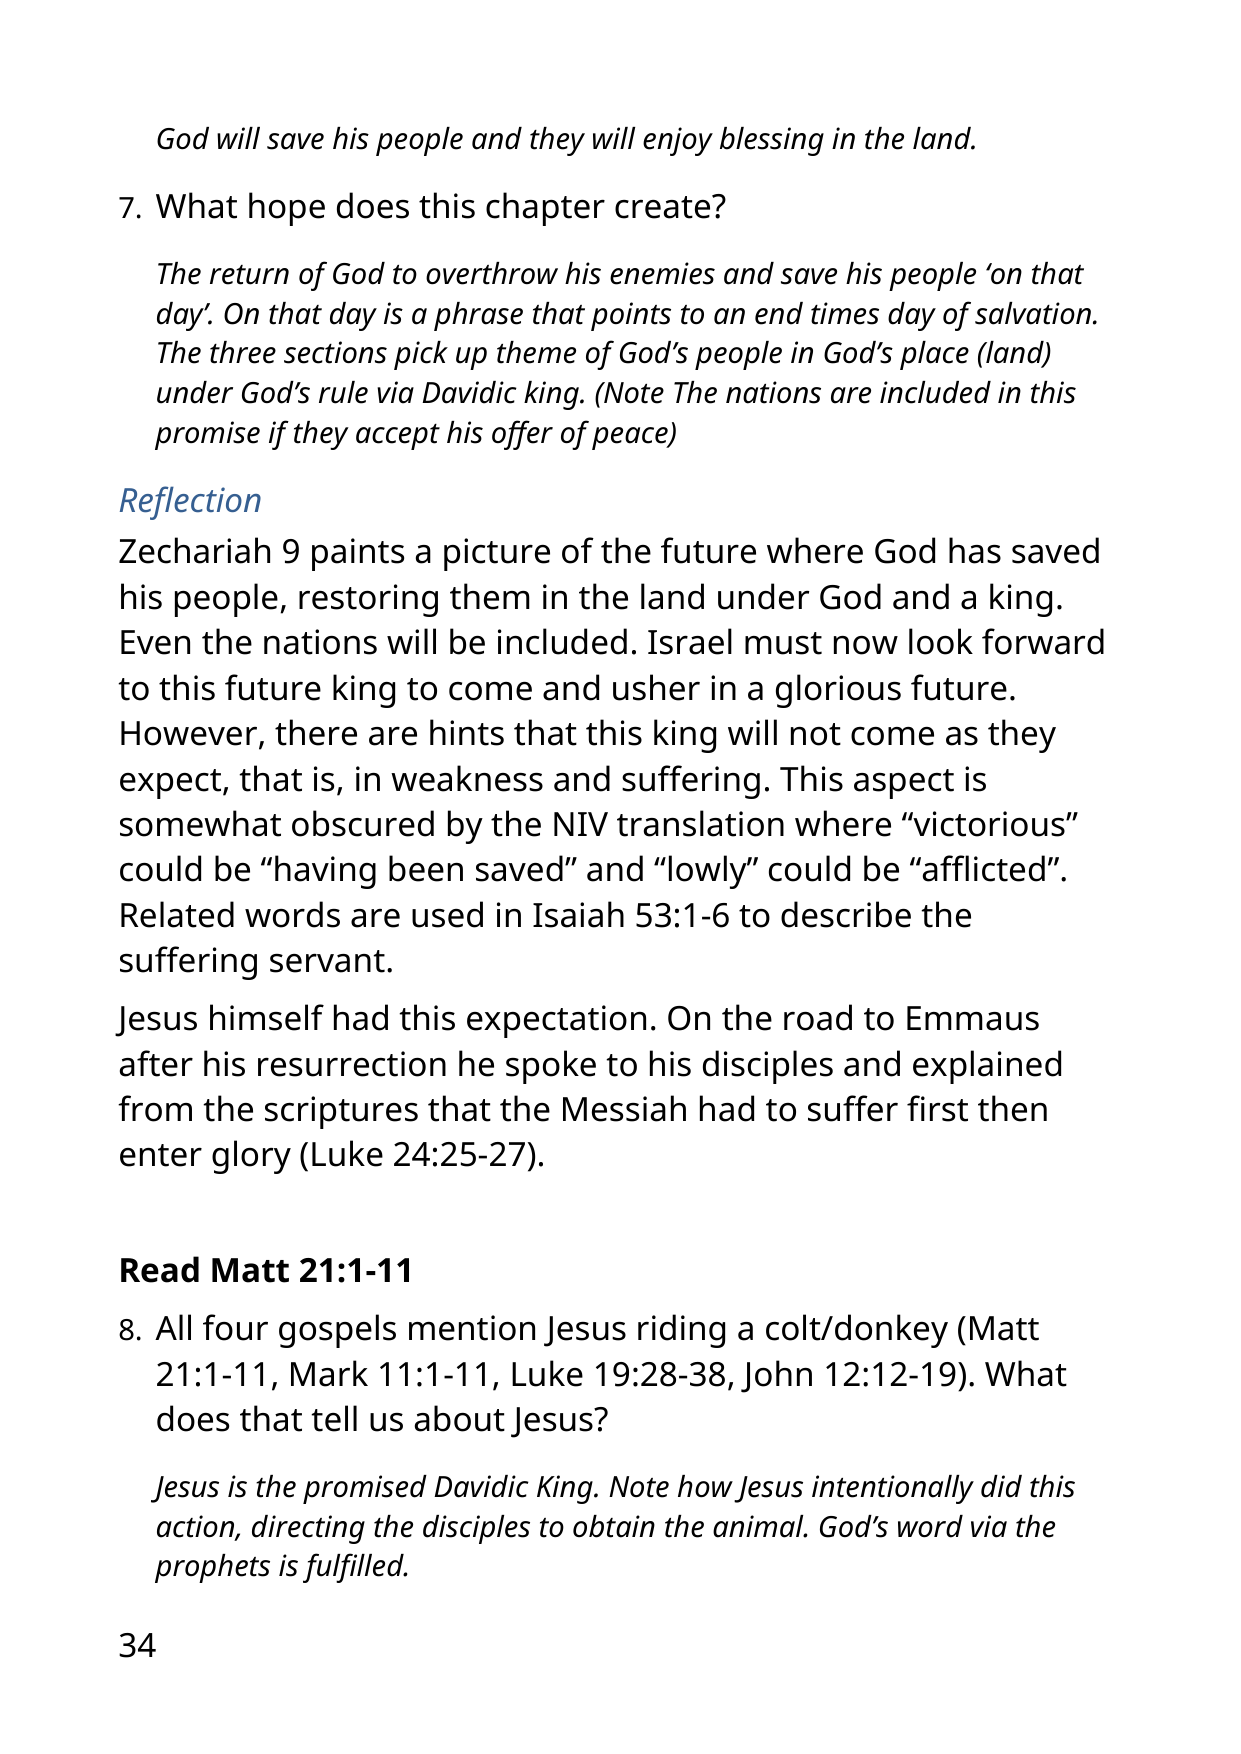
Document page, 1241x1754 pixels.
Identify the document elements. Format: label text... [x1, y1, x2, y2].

list All four gospels mention Jesus riding a colt/donkey (Matt 21:1-11, Mark 11:1-11, Luke 19:28-38, John 12:12-19). What does that tell us about Jesus? [118, 1305, 1122, 1441]
text What hope does this chapter create? [118, 183, 1122, 228]
text The return of God to overthrow his enemies and save his people ‘on that day’. On that day is a phrase that points to an end times day of salvation. The three sections pick up theme of God’s people in God’s place (land) under God’s rule via Davidic king. (Note The nations are included in this promise if they accept his offer of peace) [155, 253, 1122, 452]
subtitle Reflection [118, 477, 1122, 522]
title Read Matt 21:1-11 [118, 1247, 1122, 1292]
text Jesus is the promised Davidic King. Note how Jesus intentionally did this action, directing the disciples to obtain the animal. God’s word via the prophets is fulfilled. [155, 1466, 1122, 1585]
text Jesus himself had this expectation. On the road to Emmaus after his resurrection he spoke to his disciples and explained from the scriptures that the Messiah had to suffer first then enter glory (Luke 24:25-27). [118, 995, 1122, 1177]
text God will save his people and they will enjoy blessing in the land. [155, 118, 1122, 158]
text Zechariah 9 paints a picture of the future where God has saved his people, restoring them in the land under God and a king. Even the nations will be included. Israel must now look forward to this future king to come and usher in a glorious future. However, there are hints that this king will not come as they expect, that is, in weakness and suffering. This aspect is somewhat obscured by the NIV translation where “victorious” could be “having been saved” and “lowly” could be “afflicted”. Related words are used in Isaiah 53:1-6 to describe the suffering servant. [118, 528, 1122, 982]
